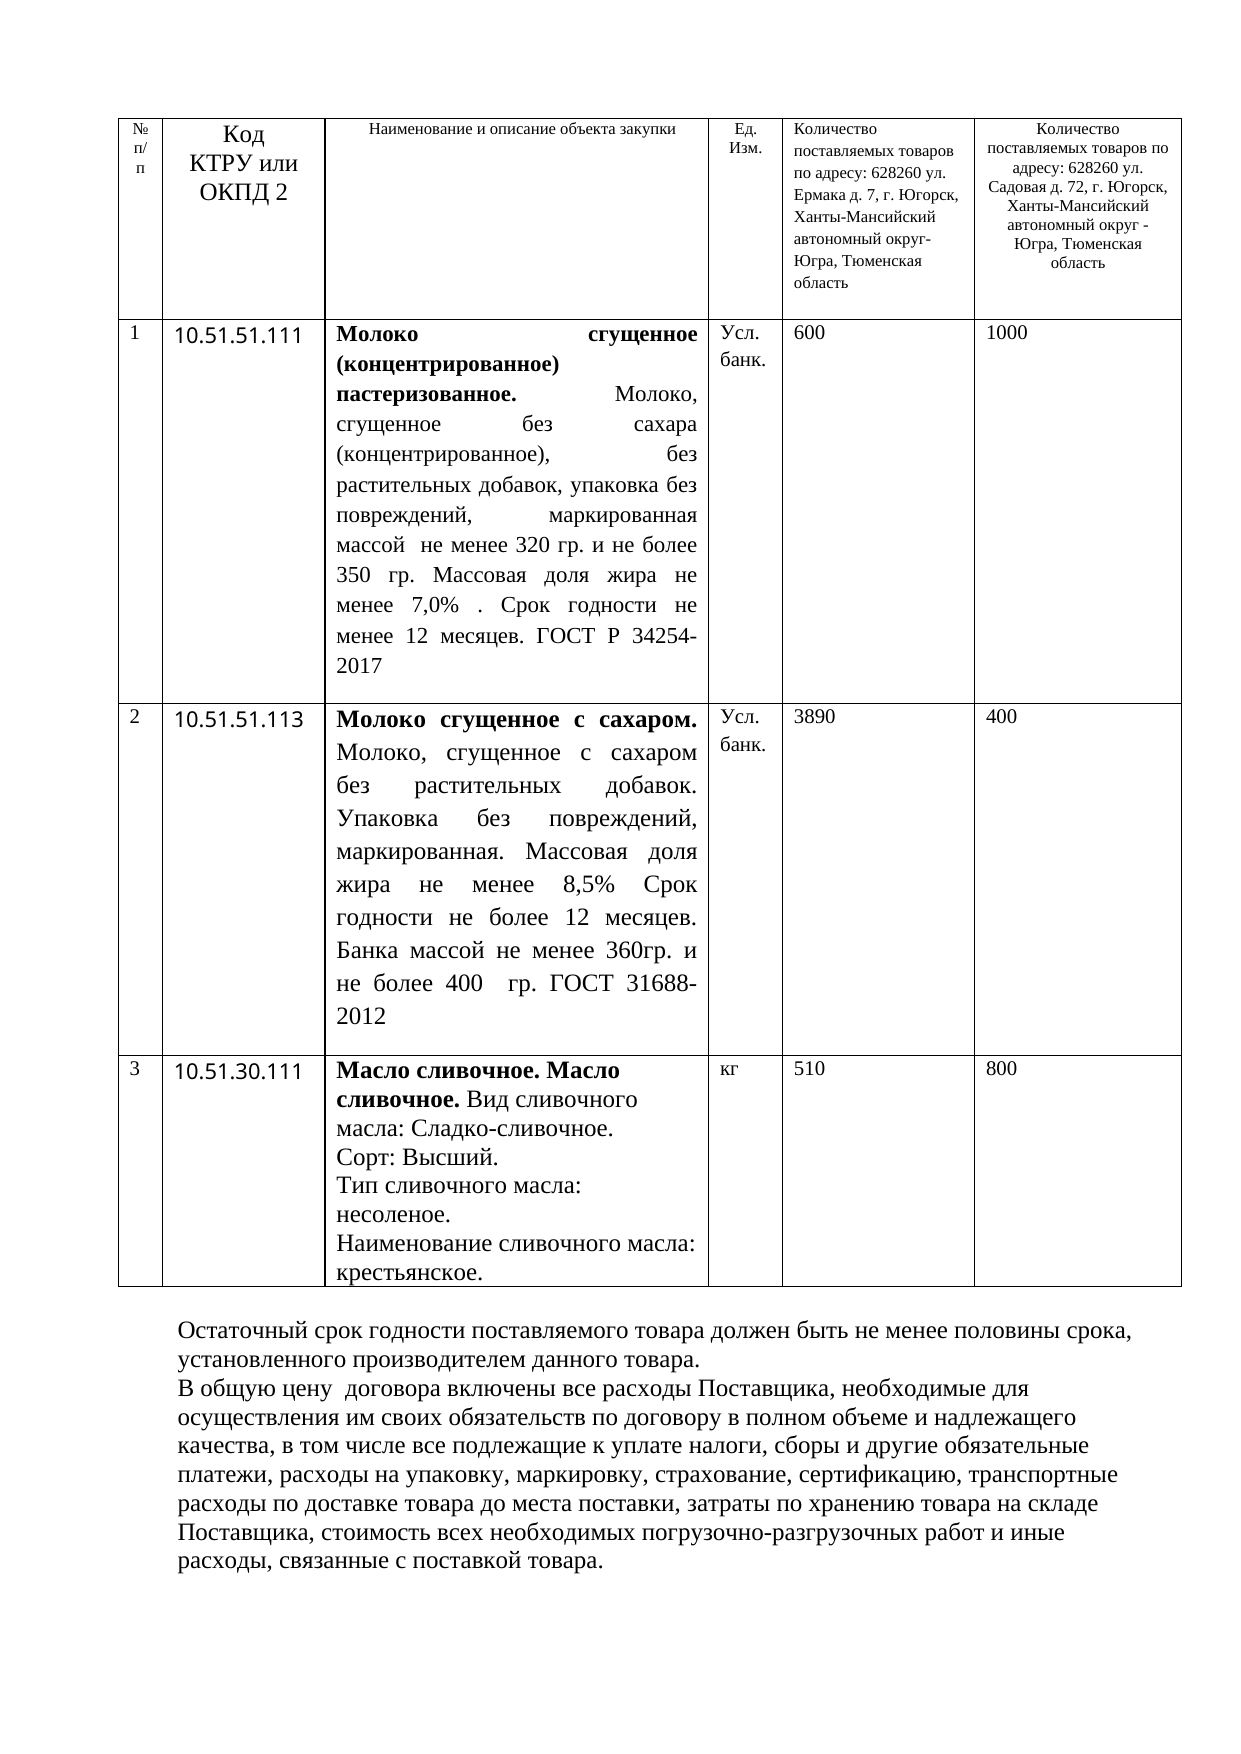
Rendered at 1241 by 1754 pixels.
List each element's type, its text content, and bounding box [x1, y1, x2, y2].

text В общую цену договора включены все расходы Поставщика, необходимые для осуществления им своих обязательств по договору в полном объеме и надлежащего качества, в том числе все подлежащие к уплате налоги, сборы и другие обязательные платежи, расходы на упаковку, маркировку, страхование, сертификацию, транспортные расходы по доставке товара до места поставки, затраты по хранению товара на складе Поставщика, стоимость всех необходимых погрузочно-разгрузочных работ и иные расходы, связанные с поставкой товара. [177, 1373, 1152, 1574]
table_header Количество поставляемых товаров по адресу: 628260 ул. Ермака д. 7, г. Югорск, Ханты-Мансийский автономный округ-Югра, Тюменская область [783, 119, 974, 318]
text Остаточный срок годности поставляемого товара должен быть не менее половины срока, установленного производителем данного товара. [177, 1315, 1152, 1373]
table_cell Усл. банк. [709, 704, 782, 1054]
table_cell 1 [119, 320, 162, 703]
table_header № п/п [119, 119, 162, 318]
table_cell кг [709, 1056, 782, 1286]
table_cell 510 [783, 1056, 974, 1286]
table_cell Молоко сгущенное (концентрированное) пастеризованное. Молоко, сгущенное без сахара (концентрированное), без растительных добавок, упаковка без повреждений, маркированная массой не менее 320 гр. и не более 350 гр. Массовая доля жира не менее 7,0% . Срок годности не менее 12 месяцев. ГОСТ Р 34254-2017 [326, 320, 708, 703]
table_header Ед. Изм. [709, 119, 782, 318]
table_cell 800 [975, 1056, 1181, 1286]
table_cell 3890 [783, 704, 974, 1054]
table_cell 3 [119, 1056, 162, 1286]
table_cell 400 [975, 704, 1181, 1054]
table_cell 10.51.51.113 [163, 704, 324, 1054]
table_cell 600 [783, 320, 974, 703]
table_cell 10.51.30.111 [163, 1056, 324, 1286]
table_header Код КТРУ или ОКПД 2 [163, 119, 324, 318]
table_cell 2 [119, 704, 162, 1054]
table_cell 10.51.51.111 [163, 320, 324, 703]
table_header Наименование и описание объекта закупки [326, 119, 708, 318]
table_header Количество поставляемых товаров по адресу: 628260 ул. Садовая д. 72, г. Югорск, Ханты-Мансийский автономный округ - Югра, Тюменская область [975, 119, 1181, 318]
table_cell Усл. банк. [709, 320, 782, 703]
table_cell Молоко сгущенное с сахаром. Молоко, сгущенное с сахаром без растительных добавок. Упаковка без повреждений, маркированная. Массовая доля жира не менее 8,5% Срок годности не более 12 месяцев. Банка массой не менее 360гр. и не более 400 гр. ГОСТ 31688-2012 [326, 704, 708, 1054]
table_cell 1000 [975, 320, 1181, 703]
table_cell Масло сливочное. Масло сливочное. Вид сливочного масла: Сладко-сливочное. Сорт: Высший. Тип сливочного масла: несоленое. Наименование сливочного масла: крестьянское. [326, 1056, 708, 1286]
